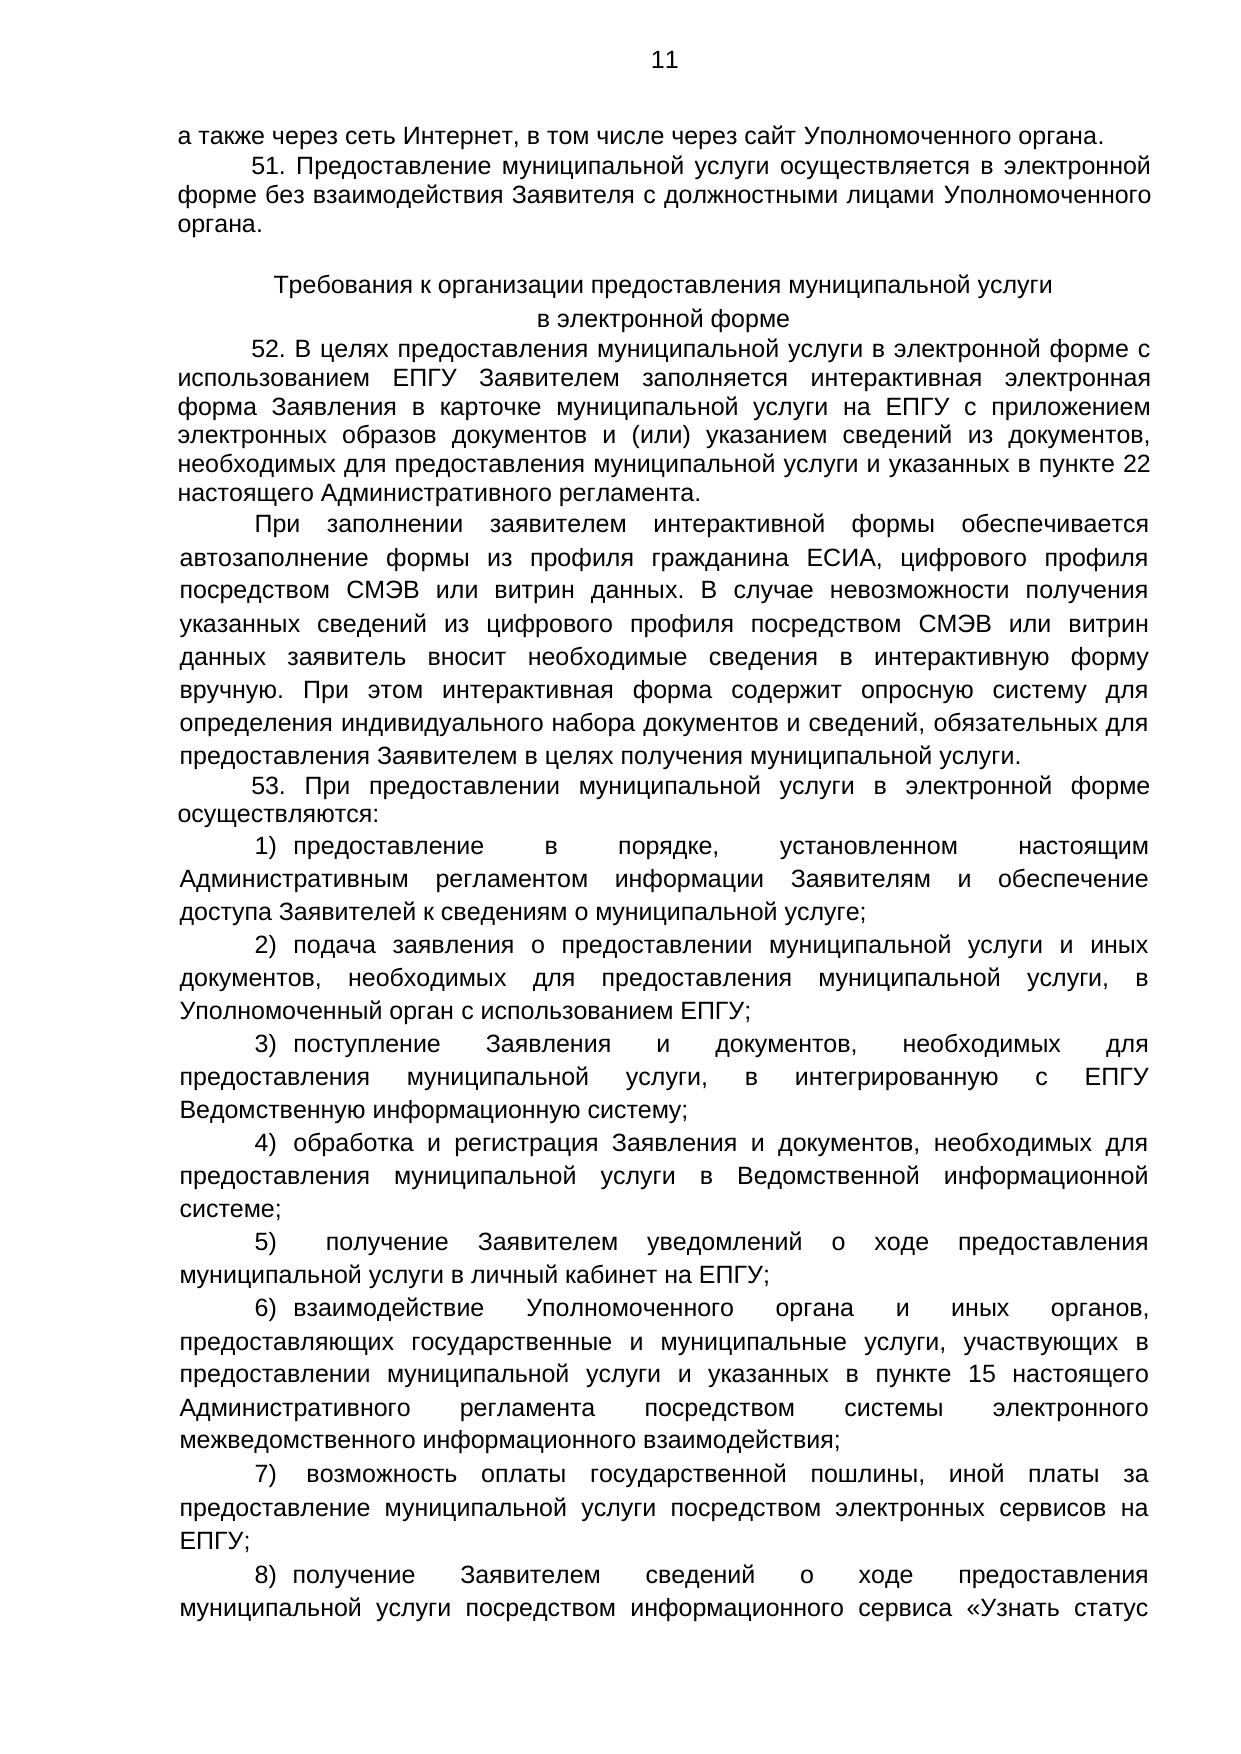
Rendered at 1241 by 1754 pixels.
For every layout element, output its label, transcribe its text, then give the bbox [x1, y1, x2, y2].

list предоставление в порядке, установленном настоящим Административным регламентом информации Заявителям и обеспечение доступа Заявителей к сведениям о муниципальной услуге; [179, 828, 1149, 927]
text 51. Предоставление муниципальной услуги осуществляется в электронной форме без взаимодействия Заявителя с должностными лицами Уполномоченного органа. [177, 151, 1152, 237]
text 52. В целях предоставления муниципальной услуги в электронной форме с использованием ЕПГУ Заявителем заполняется интерактивная электронная форма Заявления в карточке муниципальной услуги на ЕПГУ с приложением электронных образов документов и (или) указанием сведений из документов, необходимых для предоставления муниципальной услуги и указанных в пункте 22 настоящего Административного регламента. [177, 334, 1152, 507]
list обработка и регистрация Заявления и документов, необходимых для предоставления муниципальной услуги в Ведомственной информационной системе; [179, 1125, 1149, 1224]
list подача заявления о предоставлении муниципальной услуги и иных документов, необходимых для предоставления муниципальной услуги, в Уполномоченный орган с использованием ЕПГУ; [179, 927, 1149, 1026]
list поступление Заявления и документов, необходимых для предоставления муниципальной услуги, в интегрированную с ЕПГУ Ведомственную информационную систему; [179, 1026, 1149, 1125]
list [179, 1556, 1149, 1623]
text 53. При предоставлении муниципальной услуги в электронной форме осуществляются: [177, 771, 1152, 828]
text Требования к организации предоставления муниципальной услуги [177, 266, 1149, 300]
list взаимодействие Уполномоченного органа и иных органов, предоставляющих государственные и муниципальные услуги, участвующих в предоставлении муниципальной услуги и указанных в пункте 15 настоящего Административного регламента посредством системы электронного межведомственного информационного взаимодействия; [179, 1291, 1149, 1456]
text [177, 118, 1149, 151]
text в электронной форме [177, 300, 1149, 334]
text При заполнении заявителем интерактивной формы обеспечивается автозаполнение формы из профиля гражданина ЕСИА, цифрового профиля посредством СМЭВ или витрин данных. В случае невозможности получения указанных сведений из цифрового профиля посредством СМЭВ или витрин данных заявитель вносит необходимые сведения в интерактивную форму вручную. При этом интерактивная форма содержит опросную систему для определения индивидуального набора документов и сведений, обязательных для предоставления Заявителем в целях получения муниципальной услуги. [179, 507, 1149, 771]
list возможность оплаты государственной пошлины, иной платы за предоставление муниципальной услуги посредством электронных сервисов на ЕПГУ; [179, 1456, 1149, 1556]
list получение Заявителем уведомлений о ходе предоставления муниципальной услуги в личный кабинет на ЕПГУ; [179, 1224, 1149, 1291]
